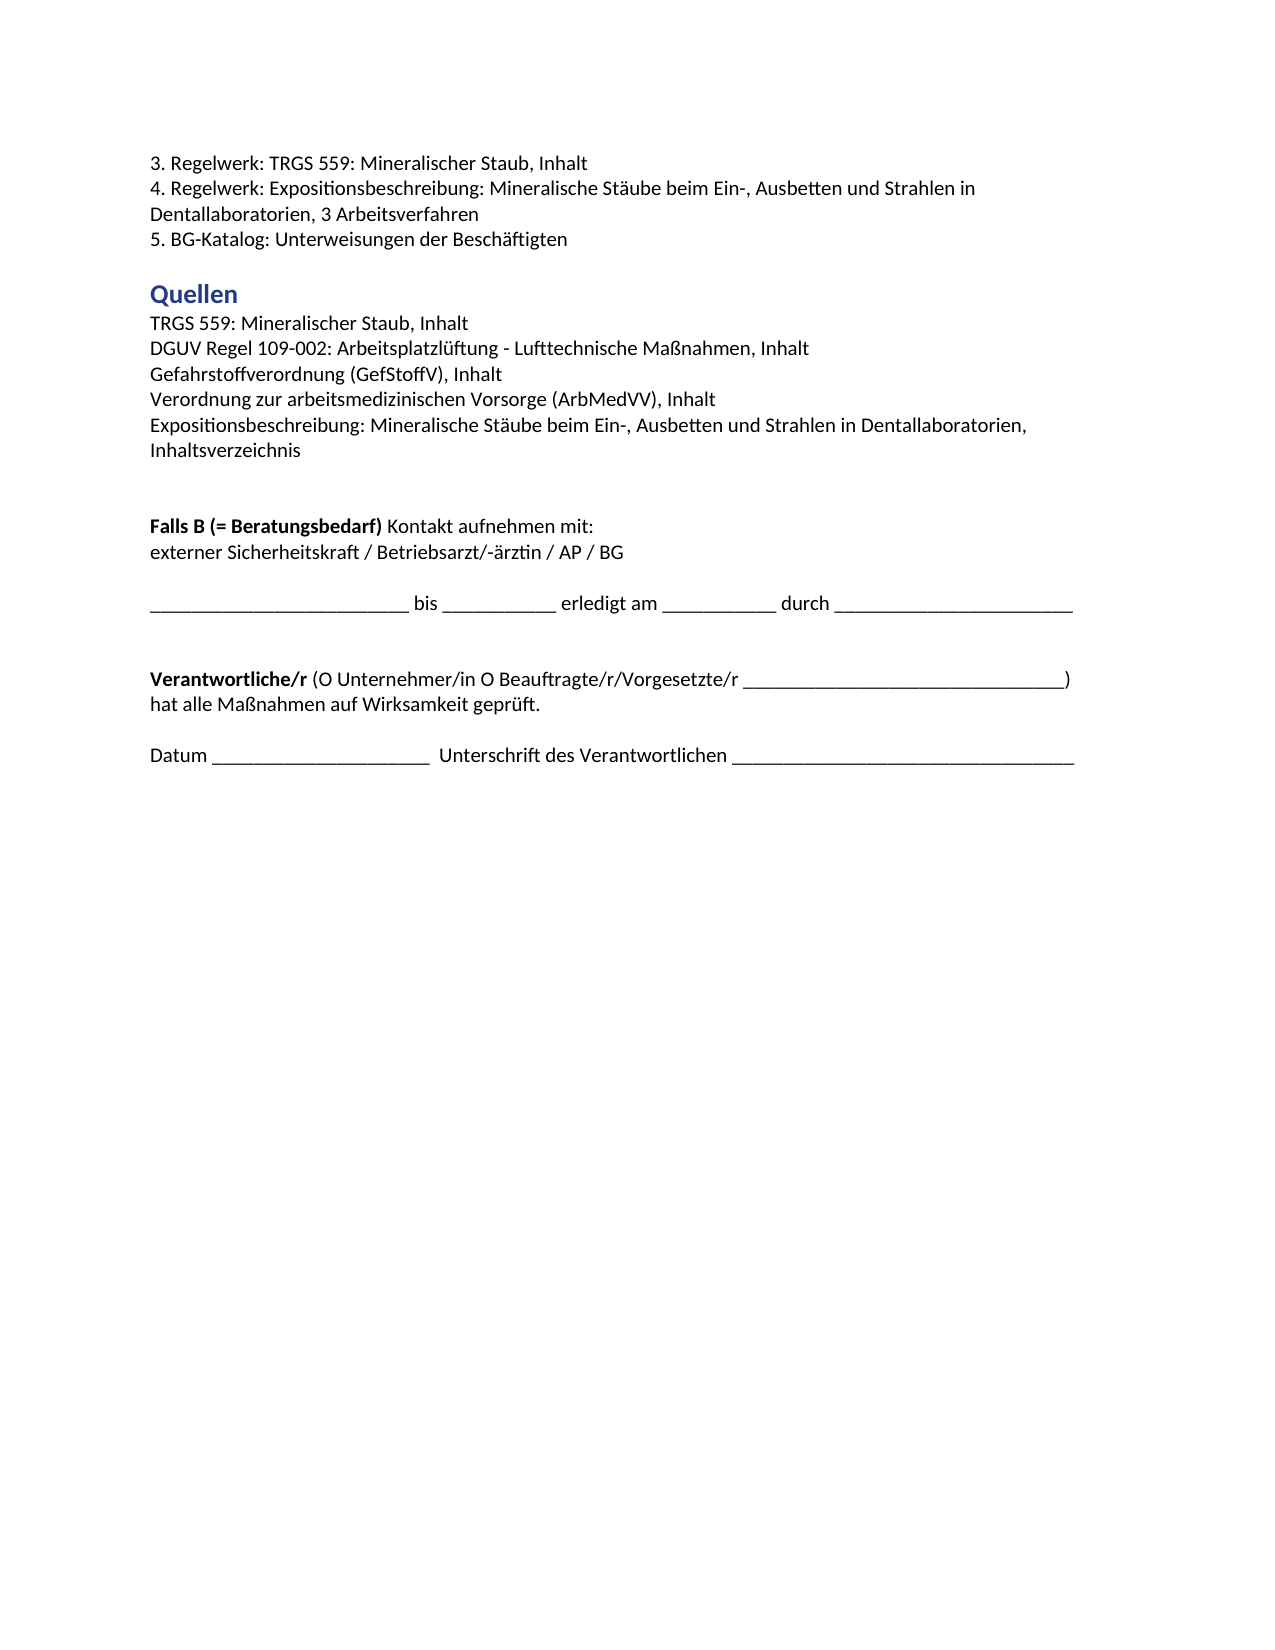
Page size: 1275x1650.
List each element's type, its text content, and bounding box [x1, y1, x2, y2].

text Falls B (= Beratungsbedarf) Kontakt aufnehmen mit: [150, 513, 1125, 539]
text Gefahrstoffverordnung (GefStoffV), Inhalt [150, 361, 1125, 386]
text Datum _____________________ Unterschrift des Verantwortlichen _________________________________ [150, 742, 1125, 768]
text TRGS 559: Mineralischer Staub, Inhalt [150, 310, 1125, 336]
text 3. Regelwerk: TRGS 559: Mineralischer Staub, Inhalt [150, 150, 1125, 175]
text DGUV Regel 109-002: Arbeitsplatzlüftung - Lufttechnische Maßnahmen, Inhalt [150, 336, 1125, 361]
text Verordnung zur arbeitsmedizinischen Vorsorge (ArbMedVV), Inhalt [150, 386, 1125, 412]
text 4. Regelwerk: Expositionsbeschreibung: Mineralische Stäube beim Ein-, Ausbetten und Strahlen in Dentallaboratorien, 3 Arbeitsverfahren [150, 175, 1125, 226]
text Verantwortliche/r (O Unternehmer/in O Beauftragte/r/Vorgesetzte/r _______________________________) [150, 666, 1125, 691]
text 5. BG-Katalog: Unterweisungen der Beschäftigten [150, 226, 1125, 252]
text hat alle Maßnahmen auf Wirksamkeit geprüft. [150, 691, 1125, 717]
text Expositionsbeschreibung: Mineralische Stäube beim Ein-, Ausbetten und Strahlen in Dentallaboratorien, Inhaltsverzeichnis [150, 412, 1125, 463]
subtitle Quellen [150, 277, 1125, 310]
text _________________________ bis ___________ erledigt am ___________ durch _______________________ [150, 590, 1125, 615]
text externer Sicherheitskraft / Betriebsarzt/-ärztin / AP / BG [150, 539, 1125, 564]
